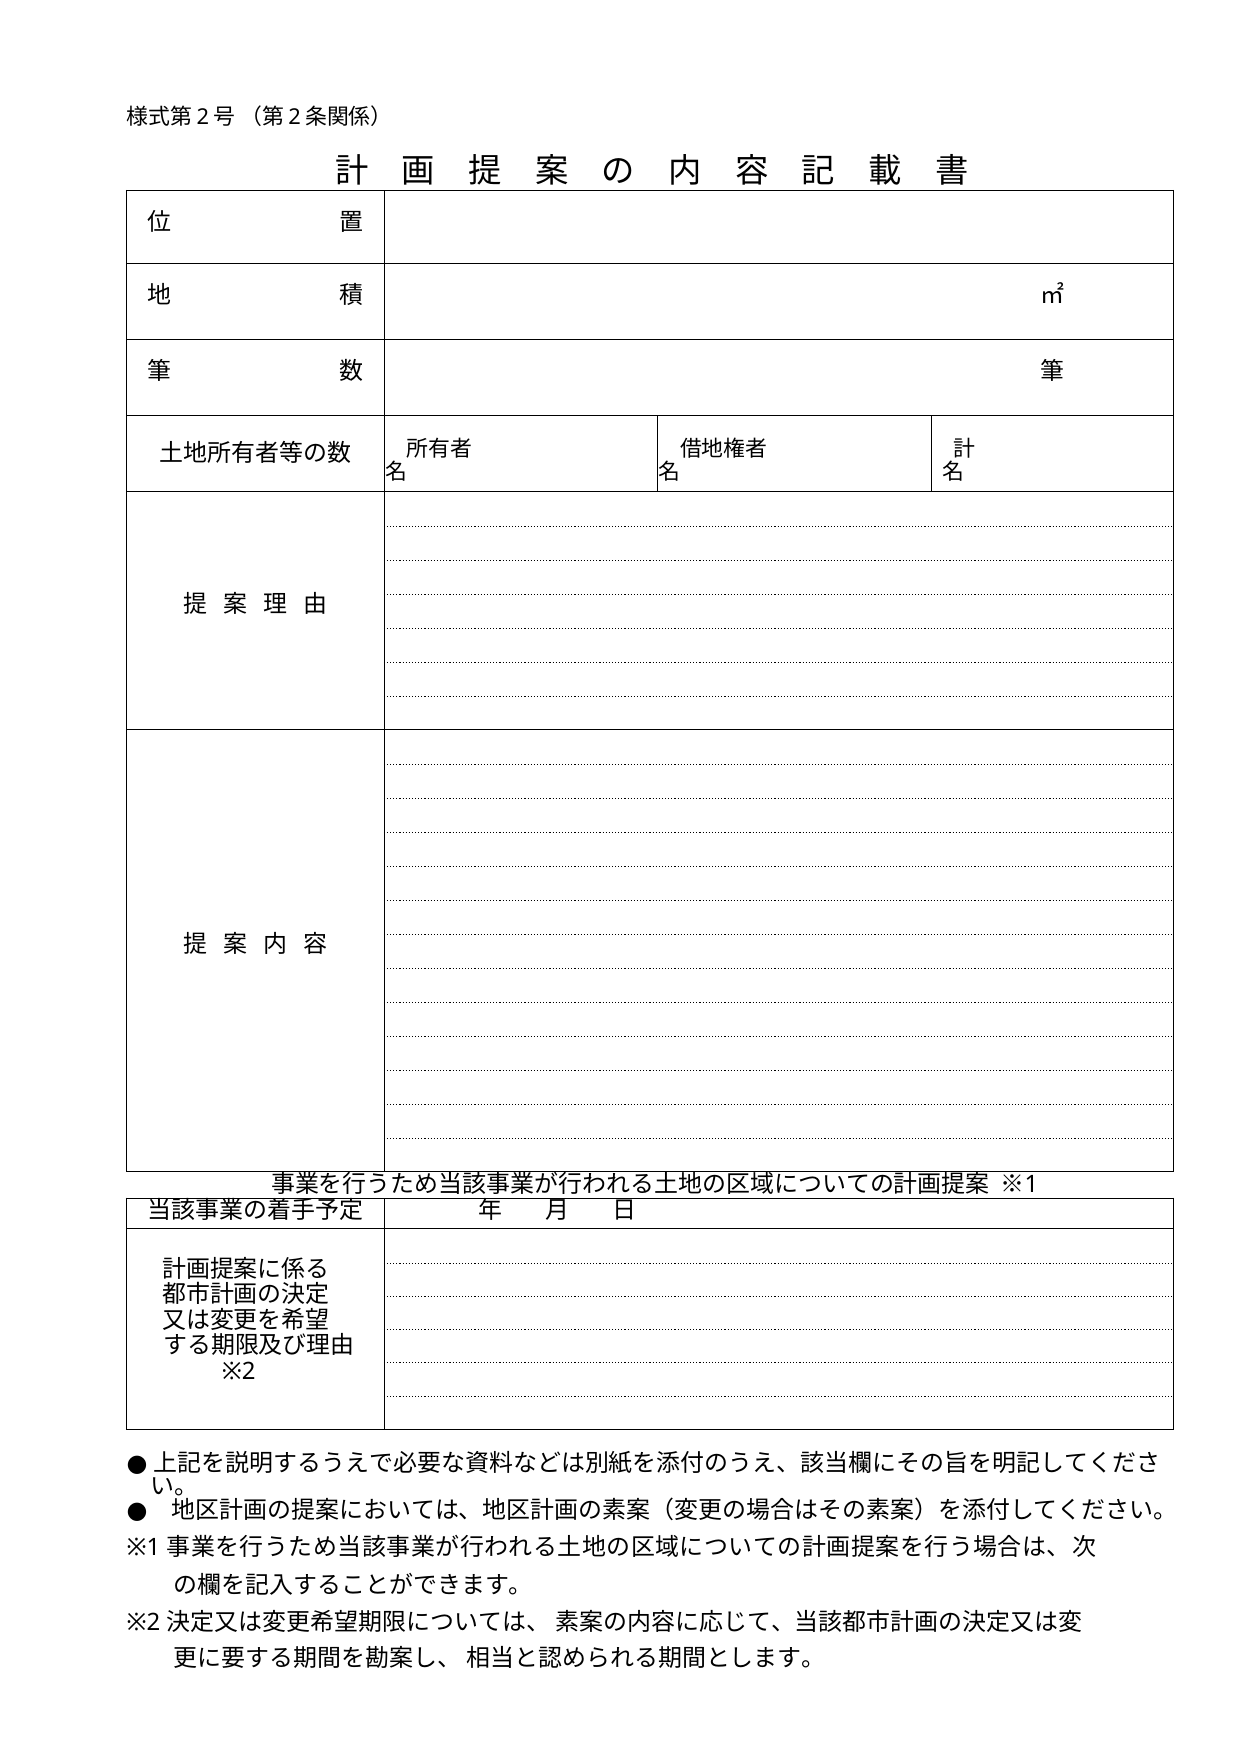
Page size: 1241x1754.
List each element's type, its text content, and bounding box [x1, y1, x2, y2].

table_cell [385, 1362, 1173, 1396]
text 事業を行うため当該事業が行われる土地の区域についての計画提案 ※1 [126, 1172, 1182, 1198]
table_cell [385, 1070, 1173, 1104]
table_cell [385, 594, 1173, 628]
table_cell [385, 900, 1173, 934]
table_header 当該事業の着手予定 [127, 1199, 384, 1228]
table_cell 提 案 内 容 [127, 730, 384, 1171]
table_cell [385, 560, 1173, 594]
table_cell 地 積 [127, 264, 384, 339]
table_cell 筆 [385, 340, 1173, 415]
table_cell 提 案 理 由 [127, 492, 384, 729]
table_cell 土地所有者等の数 [127, 416, 384, 491]
table_header 年 月 日 [385, 1199, 1173, 1228]
text の欄を記入することができます。 [137, 1575, 1182, 1598]
text ※1 事業を行うため当該事業が行われる土地の区域についての計画提案を行う場合は、次 [126, 1537, 1182, 1560]
table_cell [385, 1263, 1173, 1296]
table_cell [385, 1138, 1173, 1171]
table_cell [385, 1396, 1173, 1429]
text 様式第2号 （第2条関係） [126, 106, 1181, 129]
table_cell [385, 764, 1173, 798]
text ※2 決定又は変更希望期限については、 素案の内容に応じて、当該都市計画の決定又は変 [126, 1612, 1182, 1634]
table_cell [385, 1329, 1173, 1362]
table_cell [385, 1229, 1173, 1263]
table_cell 借地権者 名 [658, 416, 931, 491]
table_cell ㎡ [385, 264, 1173, 339]
table_cell [385, 934, 1173, 968]
text 計 画 提 案 の 内 容 記 載 書 [126, 156, 1177, 190]
table_cell [385, 628, 1173, 662]
table_cell 計 名 [932, 416, 1173, 491]
table_cell [385, 832, 1173, 866]
table_cell [385, 662, 1173, 696]
text ● 地区計画の提案においては、地区計画の素案（変更の場合はその素案）を添付してください。 [126, 1501, 1182, 1523]
table_cell [385, 798, 1173, 832]
table_cell [385, 1104, 1173, 1138]
table_cell [385, 968, 1173, 1002]
table_cell [385, 526, 1173, 560]
table_header [385, 191, 1173, 262]
table_cell 所有者 名 [385, 416, 657, 491]
text ● 上記を説明するうえで必要な資料などは別紙を添付のうえ、該当欄にその旨を明記してください。 [126, 1453, 1182, 1499]
table_cell [385, 866, 1173, 900]
table_cell [385, 1296, 1173, 1329]
table_cell [385, 696, 1173, 729]
table_cell 筆 数 [127, 340, 384, 415]
table_cell [385, 730, 1173, 764]
table_cell [385, 1002, 1173, 1036]
table_cell 計画提案に係る 都市計画の決定 又は変更を希望 する期限及び理由 ※2 [127, 1229, 384, 1429]
table_header 位 置 [127, 191, 384, 262]
table_cell [385, 1036, 1173, 1070]
text 更に要する期間を勘案し、 相当と認められる期間とします。 [137, 1648, 1182, 1671]
table_cell [385, 492, 1173, 526]
